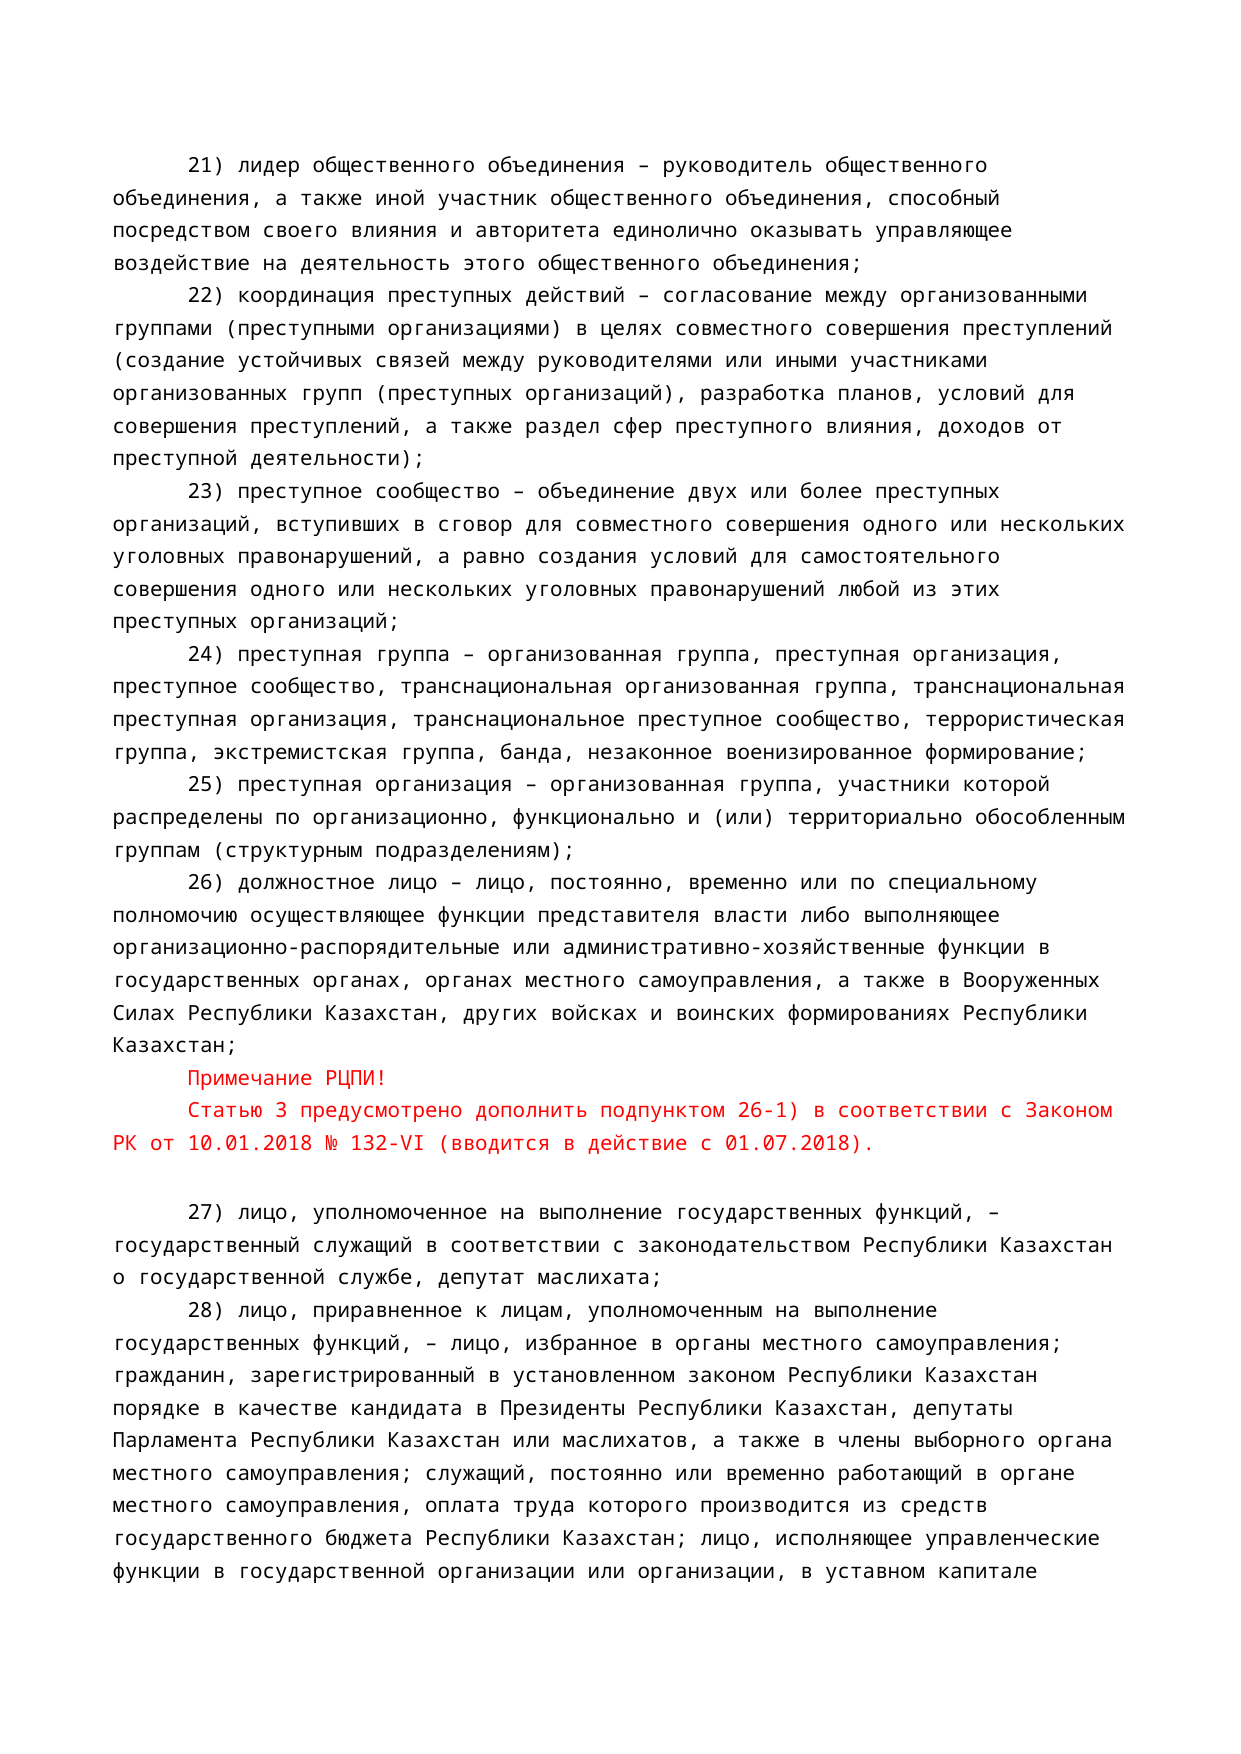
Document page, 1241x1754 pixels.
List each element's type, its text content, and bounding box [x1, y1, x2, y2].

text 22) координация преступных действий – согласование между организованными группами (преступными организациями) в целях совместного совершения преступлений (создание устойчивых связей между руководителями или иными участниками организованных групп (преступных организаций), разработка планов, условий для совершения преступлений, а также раздел сфер преступного влияния, доходов от преступной деятельности); [112, 280, 1128, 472]
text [112, 1295, 1128, 1584]
text 27) лицо, уполномоченное на выполнение государственных функций, – государственный служащий в соответствии с законодательством Республики Казахстан о государственной службе, депутат маслихата; [112, 1197, 1128, 1291]
text 26) должностное лицо – лицо, постоянно, временно или по специальному полномочию осуществляющее функции представителя власти либо выполняющее организационно-распорядительные или административно-хозяйственные функции в государственных органах, органах местного самоуправления, а также в Вооруженных Силах Республики Казахстан, других войсках и воинских формированиях Республики Казахстан; [112, 867, 1128, 1059]
text Примечание РЦПИ! Статью 3 предусмотрено дополнить подпунктом 26-1) в соответствии с Законом РК от 10.01.2018 № 132-VI (вводится в действие с 01.07.2018). [112, 1063, 1128, 1192]
text 24) преступная группа – организованная группа, преступная организация, преступное сообщество, транснациональная организованная группа, транснациональная преступная организация, транснациональное преступное сообщество, террористическая группа, экстремистская группа, банда, незаконное военизированное формирование; [112, 639, 1128, 765]
text 23) преступное сообщество – объединение двух или более преступных организаций, вступивших в сговор для совместного совершения одного или нескольких уголовных правонарушений, а равно создания условий для самостоятельного совершения одного или нескольких уголовных правонарушений любой из этих преступных организаций; [112, 476, 1128, 635]
text 21) лидер общественного объединения – руководитель общественного объединения, а также иной участник общественного объединения, способный посредством своего влияния и авторитета единолично оказывать управляющее воздействие на деятельность этого общественного объединения; [112, 150, 1128, 276]
text 25) преступная организация – организованная группа, участники которой распределены по организационно, функционально и (или) территориально обособленным группам (структурным подразделениям); [112, 769, 1128, 863]
